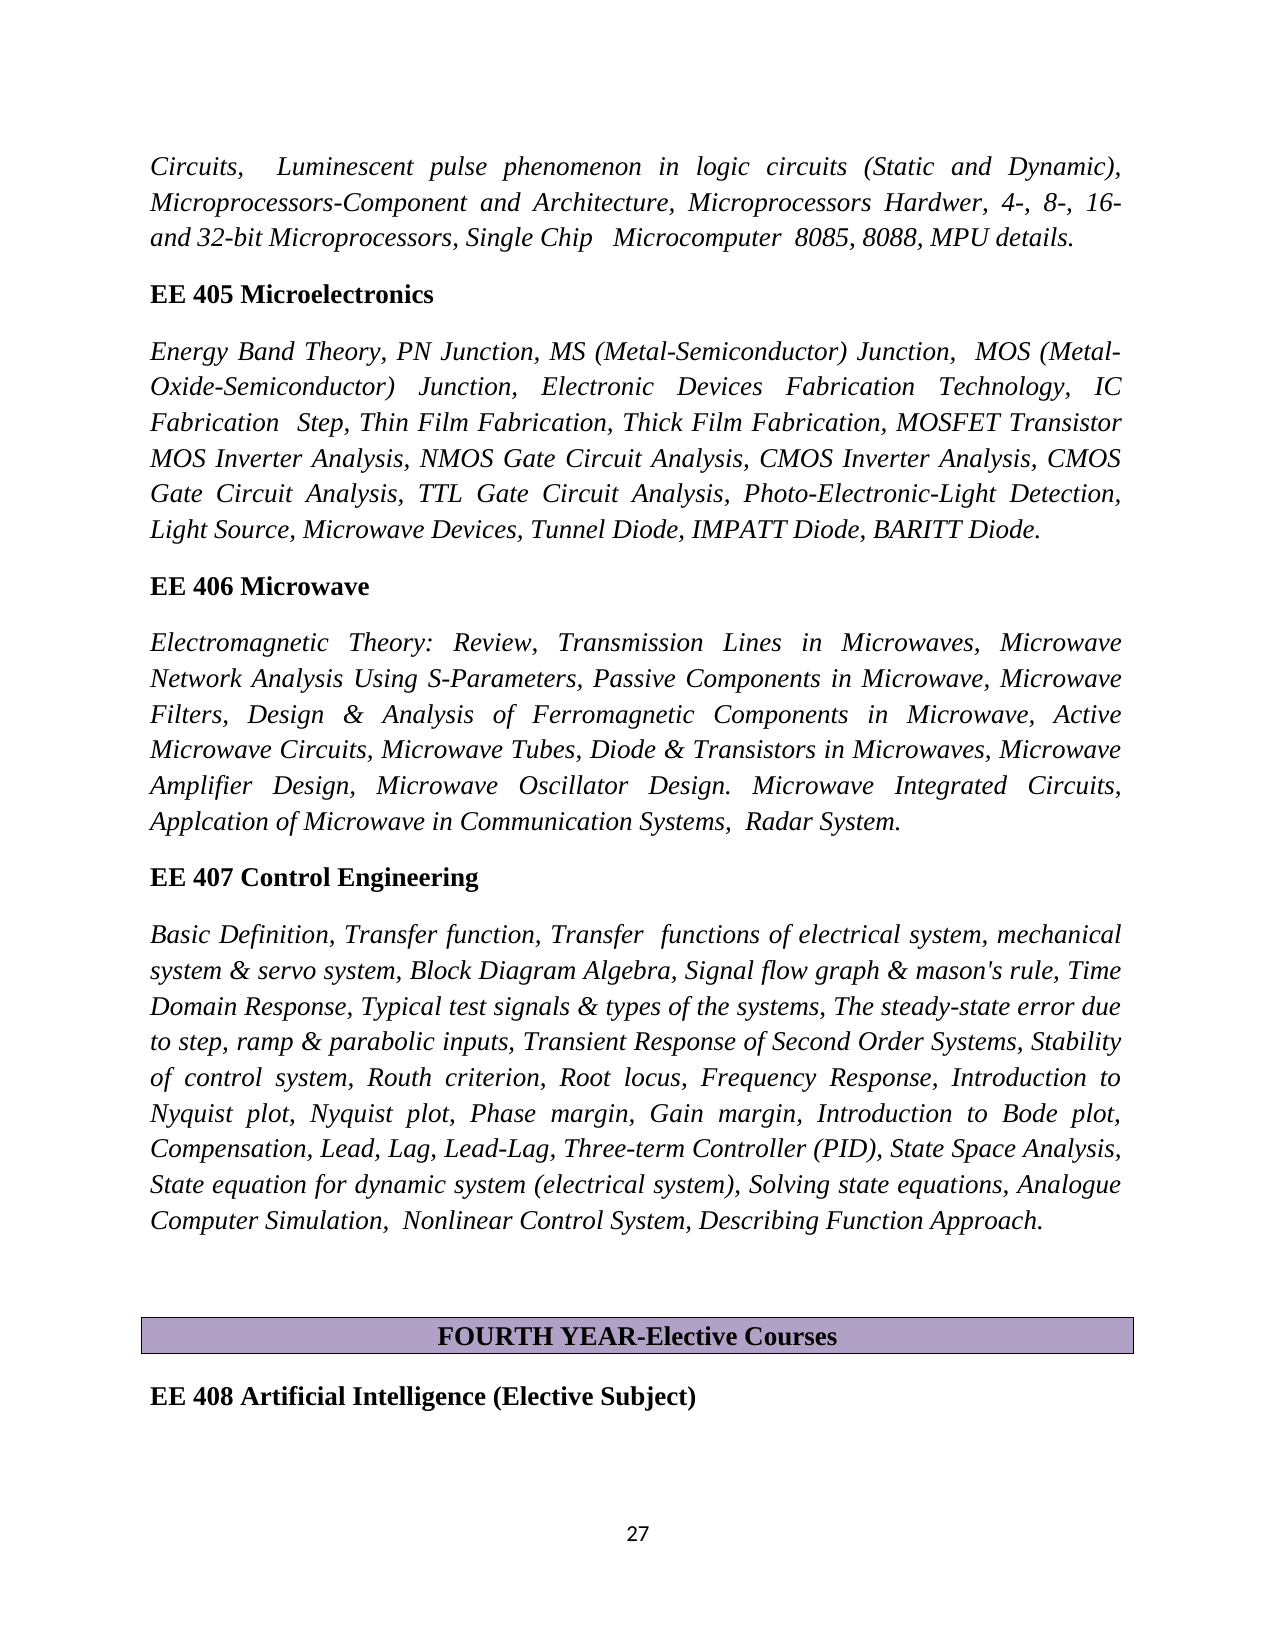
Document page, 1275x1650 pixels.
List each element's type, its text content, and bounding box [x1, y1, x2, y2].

text EE 408 Artificial Intelligence (Elective Subject) [150, 1380, 1125, 1411]
text EE 407 Control Engineering [150, 862, 1125, 893]
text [150, 150, 1125, 253]
text Basic Definition, Transfer function, Transfer functions of electrical system, mechanical system & servo system, Block Diagram Algebra, Signal flow graph & mason's rule, Time Domain Response, Typical test signals & types of the systems, The steady-state error due to step, ramp & parabolic inputs, Transient Response of Second Order Systems, Stability of control system, Routh criterion, Root locus, Frequency Response, Introduction to Nyquist plot, Nyquist plot, Phase margin, Gain margin, Introduction to Bode plot, Compensation, Lead, Lag, Lead-Lag, Three-term Controller (PID), State Space Analysis, State equation for dynamic system (electrical system), Solving state equations, Analogue Computer Simulation, Nonlinear Control System, Describing Function Approach. [150, 918, 1125, 1235]
text Electromagnetic Theory: Review, Transmission Lines in Microwaves, Microwave Network Analysis Using S-Parameters, Passive Components in Microwave, Microwave Filters, Design & Analysis of Ferromagnetic Components in Microwave, Active Microwave Circuits, Microwave Tubes, Diode & Transistors in Microwaves, Microwave Amplifier Design, Microwave Oscillator Design. Microwave Integrated Circuits, Applcation of Microwave in Communication Systems, Radar System. [150, 626, 1125, 836]
text Energy Band Theory, PN Junction, MS (Metal-Semiconductor) Junction, MOS (Metal-Oxide-Semiconductor) Junction, Electronic Devices Fabrication Technology, IC Fabrication Step, Thin Film Fabrication, Thick Film Fabrication, MOSFET Transistor MOS Inverter Analysis, NMOS Gate Circuit Analysis, CMOS Inverter Analysis, CMOS Gate Circuit Analysis, TTL Gate Circuit Analysis, Photo-Electronic-Light Detection, Light Source, Microwave Devices, Tunnel Diode, IMPATT Diode, BARITT Diode. [150, 334, 1125, 544]
text FOURTH YEAR-Elective Courses [142, 1318, 1133, 1353]
text EE 406 Microwave [150, 570, 1125, 601]
text EE 405 Microelectronics [150, 278, 1125, 309]
